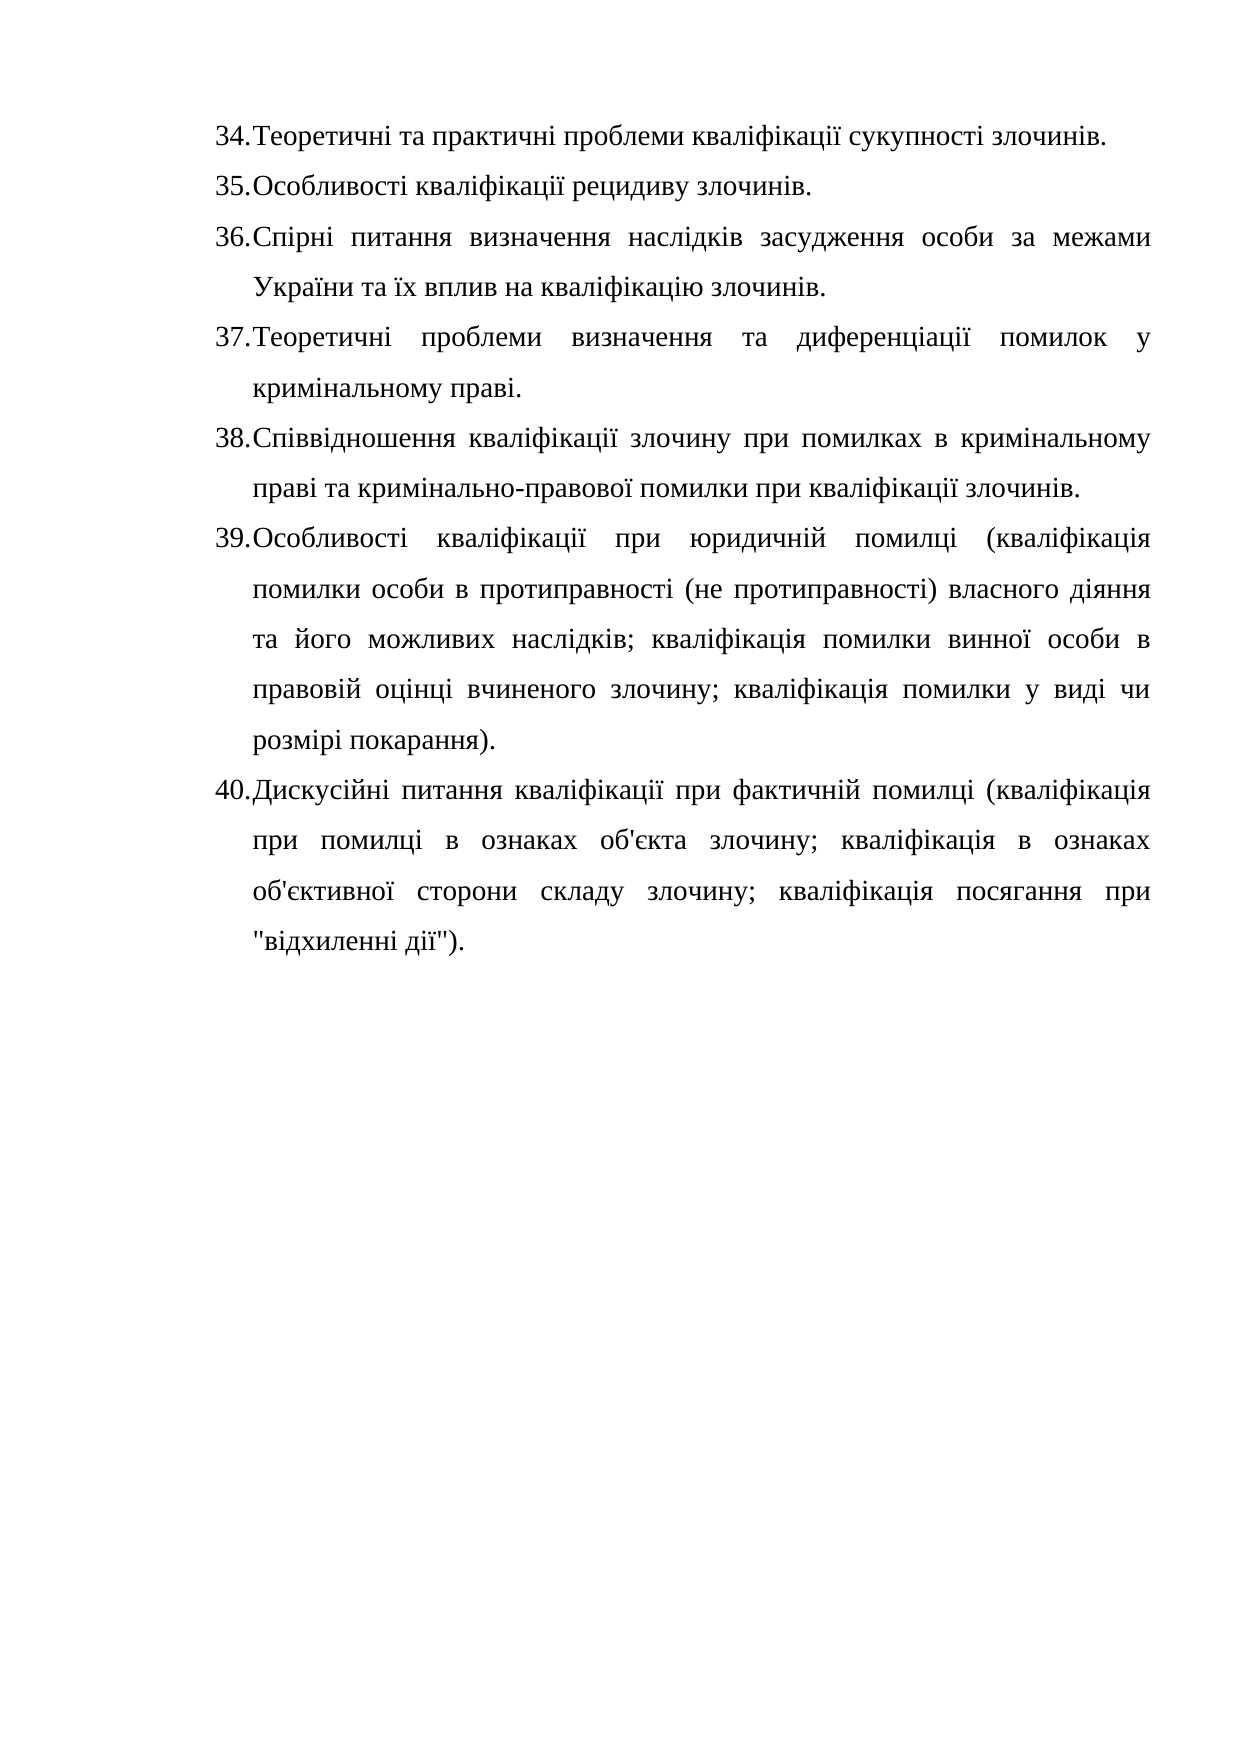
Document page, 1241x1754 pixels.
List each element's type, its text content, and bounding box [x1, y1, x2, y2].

list Теоретичні проблеми визначення та диференціації помилок у кримінальному праві. [215, 319, 1152, 403]
list Особливості кваліфікації рецидиву злочинів. [215, 168, 1152, 202]
list Особливості кваліфікації при юридичній помилці (кваліфікація помилки особи в протиправності (не протиправності) власного діяння та його можливих наслідків; кваліфікація помилки винної особи в правовій оцінці вчиненого злочину; кваліфікація помилки у виді чи розмірі покарання). [215, 521, 1152, 755]
list Теоретичні та практичні проблеми кваліфікації сукупності злочинів. [215, 118, 1152, 152]
list Дискусійні питання кваліфікації при фактичній помилці (кваліфікація при помилці в ознаках об'єкта злочину; кваліфікація в ознаках об'єктивної сторони складу злочину; кваліфікація посягання при "відхиленні дії"). [215, 772, 1152, 957]
list Співвідношення кваліфікації злочину при помилках в кримінальному праві та кримінально-правової помилки при кваліфікації злочинів. [215, 420, 1152, 504]
list Спірні питання визначення наслідків засудження особи за межами України та їх вплив на кваліфікацію злочинів. [215, 219, 1152, 303]
